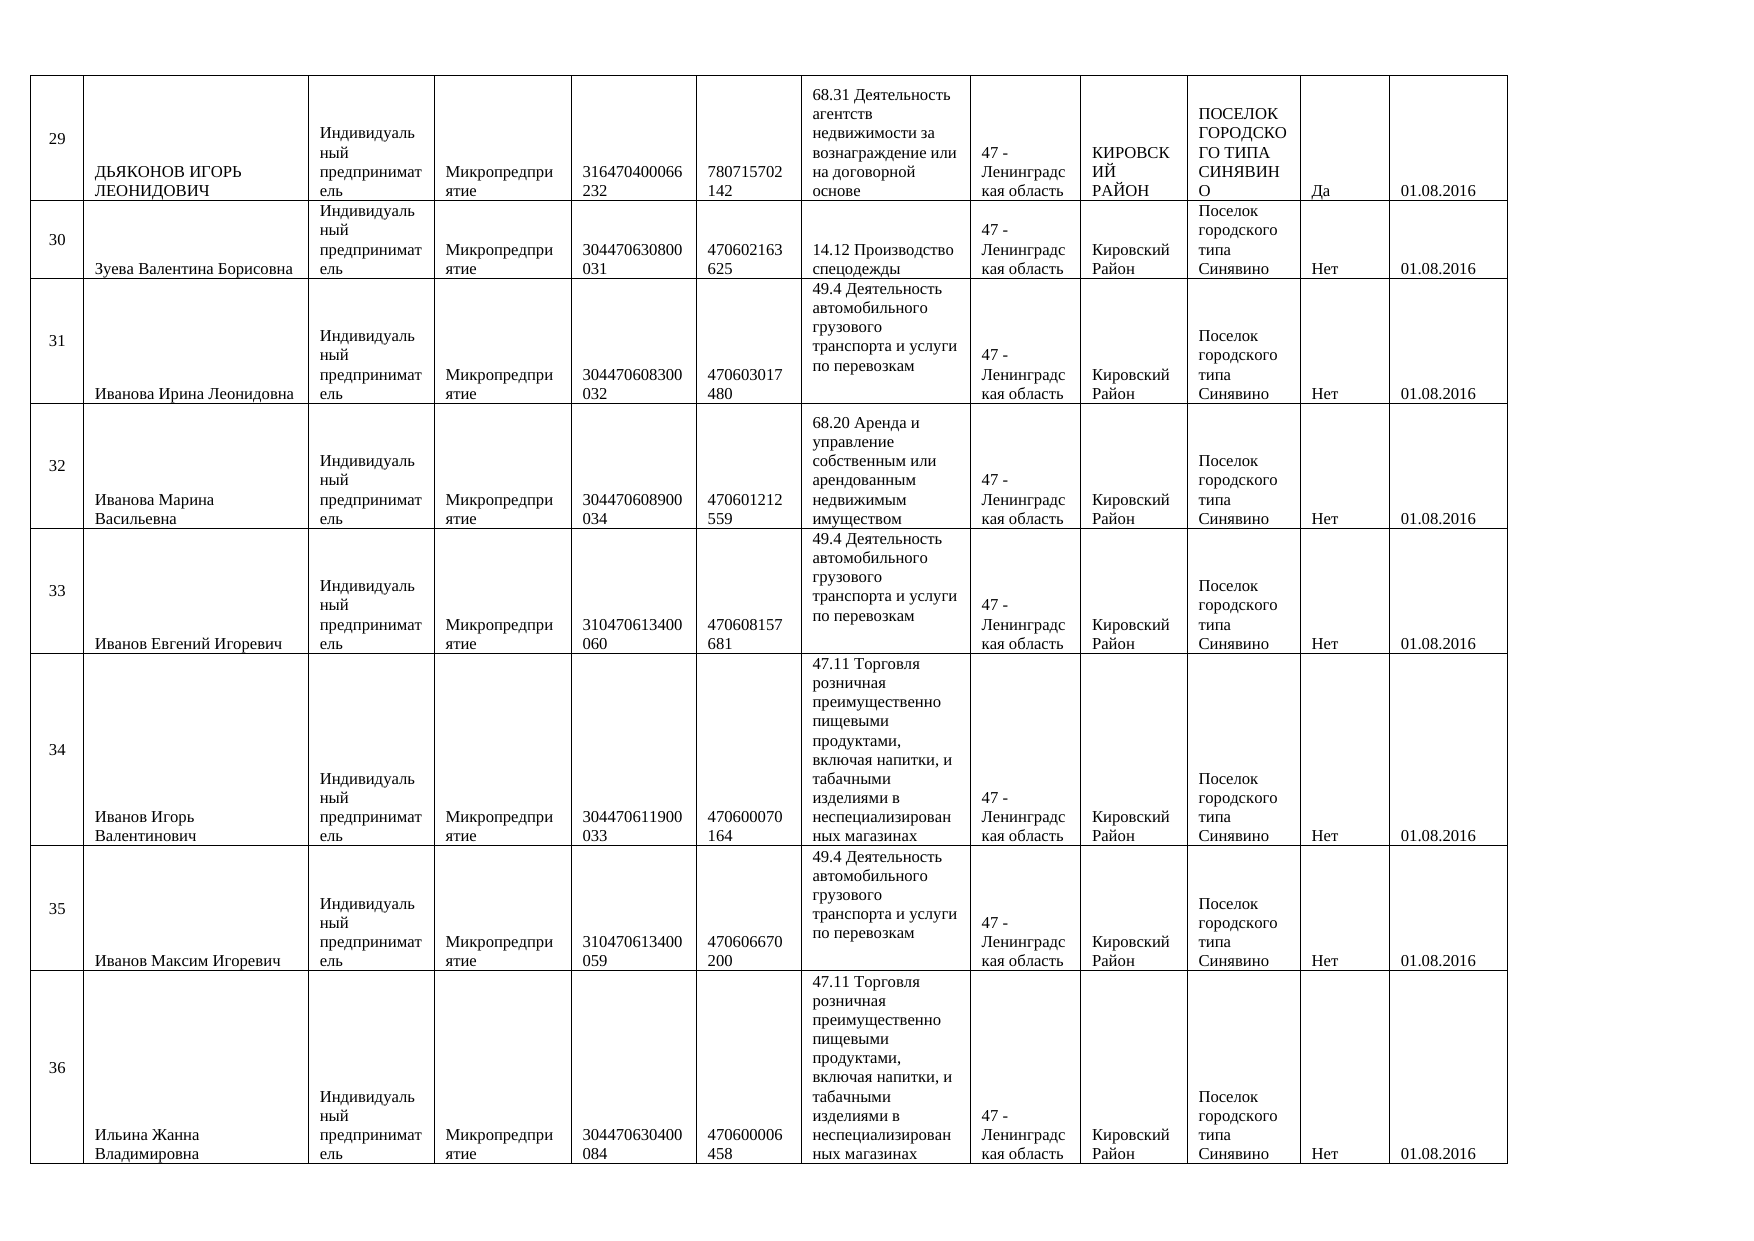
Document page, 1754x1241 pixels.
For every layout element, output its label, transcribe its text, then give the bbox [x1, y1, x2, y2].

table_cell 310470613400059 [572, 846, 696, 970]
table_cell Нет [1301, 404, 1389, 528]
table_cell 30 [31, 201, 83, 278]
table_cell Нет [1301, 846, 1389, 970]
table_cell Поселок городского типа Синявино [1188, 201, 1300, 278]
table_cell Поселок городского типа Синявино [1188, 654, 1300, 845]
table_cell Микропредприятие [435, 654, 571, 845]
table_cell 304470608900034 [572, 404, 696, 528]
table_cell 47 - Ленинградская область [971, 529, 1080, 653]
table_cell Иванов Игорь Валентинович [84, 654, 308, 845]
table_cell Зуева Валентина Борисовна [84, 201, 308, 278]
table_cell 01.08.2016 [1390, 846, 1507, 970]
table_cell 780715702142 [697, 76, 801, 200]
table_cell 14.12 Производство спецодежды [802, 201, 970, 278]
table_cell Индивидуальный предприниматель [309, 404, 434, 528]
table_cell Кировский Район [1081, 846, 1187, 970]
table_cell 01.08.2016 [1390, 404, 1507, 528]
table_cell Нет [1301, 201, 1389, 278]
table_cell 34 [31, 654, 83, 845]
table_cell 470601212559 [697, 404, 801, 528]
table_cell 32 [31, 404, 83, 528]
table_cell Микропредприятие [435, 201, 571, 278]
table_cell Иванова Марина Васильевна [84, 404, 308, 528]
table_cell 470600006458 [697, 971, 801, 1163]
table_cell 304470611900033 [572, 654, 696, 845]
table_cell Кировский Район [1081, 529, 1187, 653]
table_cell 47.11 Торговля розничная преимущественно пищевыми продуктами, включая напитки, и табачными изделиями в неспециализированных магазинах [802, 654, 970, 845]
table_cell 01.08.2016 [1390, 201, 1507, 278]
table_cell Индивидуальный предприниматель [309, 279, 434, 403]
table_cell Микропредприятие [435, 404, 571, 528]
table_cell 47 - Ленинградская область [971, 654, 1080, 845]
table_cell Индивидуальный предприниматель [309, 846, 434, 970]
table_cell Микропредприятие [435, 279, 571, 403]
table_cell Иванов Максим Игоревич [84, 846, 308, 970]
table_cell 470606670200 [697, 846, 801, 970]
table_cell 01.08.2016 [1390, 971, 1507, 1163]
table_cell ДЬЯКОНОВ ИГОРЬ ЛЕОНИДОВИЧ [84, 76, 308, 200]
table_cell 36 [31, 971, 83, 1163]
table_cell Индивидуальный предприниматель [309, 654, 434, 845]
table_cell 33 [31, 529, 83, 653]
table_cell 01.08.2016 [1390, 76, 1507, 200]
table_cell 01.08.2016 [1390, 654, 1507, 845]
table_cell 01.08.2016 [1390, 529, 1507, 653]
table_cell 304470630400084 [572, 971, 696, 1163]
table_cell ПОСЕЛОК ГОРОДСКОГО ТИПА СИНЯВИНО [1188, 76, 1300, 200]
table_cell 68.20 Аренда и управление собственным или арендованным недвижимым имуществом [802, 404, 970, 528]
table_cell 470608157681 [697, 529, 801, 653]
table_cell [971, 971, 1080, 1163]
table_cell Кировский Район [1081, 404, 1187, 528]
table_cell Ильина Жанна Владимировна [84, 971, 308, 1163]
table_cell 47 - Ленинградская область [971, 201, 1080, 278]
table_cell Иванова Ирина Леонидовна [84, 279, 308, 403]
table_cell 47 - Ленинградская область [971, 279, 1080, 403]
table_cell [971, 76, 1080, 200]
table_cell 470600070164 [697, 654, 801, 845]
table_cell Иванов Евгений Игоревич [84, 529, 308, 653]
table_cell Кировский Район [1081, 279, 1187, 403]
table_cell 29 [31, 76, 83, 200]
table_cell Микропредприятие [435, 971, 571, 1163]
table_cell 35 [31, 846, 83, 970]
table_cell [309, 971, 434, 1163]
table_cell Нет [1301, 654, 1389, 845]
table_cell 316470400066232 [572, 76, 696, 200]
table_cell КИРОВСКИЙ РАЙОН [1081, 76, 1187, 200]
table_cell 304470608300032 [572, 279, 696, 403]
table_cell Индивидуальный предприниматель [309, 529, 434, 653]
table_cell 470603017480 [697, 279, 801, 403]
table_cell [1188, 971, 1300, 1163]
table_cell Кировский Район [1081, 971, 1187, 1163]
table_cell 49.4 Деятельность автомобильного грузового транспорта и услуги по перевозкам [802, 279, 970, 403]
table_cell 01.08.2016 [1390, 279, 1507, 403]
table_cell 47.11 Торговля розничная преимущественно пищевыми продуктами, включая напитки, и табачными изделиями в неспециализированных магазинах [802, 971, 970, 1163]
table_cell Нет [1301, 279, 1389, 403]
table_cell 47 - Ленинградская область [971, 404, 1080, 528]
table_cell Поселок городского типа Синявино [1188, 279, 1300, 403]
table_cell Поселок городского типа Синявино [1188, 529, 1300, 653]
table_cell Микропредприятие [435, 846, 571, 970]
table_cell Да [1301, 76, 1389, 200]
table_cell 49.4 Деятельность автомобильного грузового транспорта и услуги по перевозкам [802, 529, 970, 653]
table_cell Индивидуальный предприниматель [309, 201, 434, 278]
table_cell Микропредприятие [435, 76, 571, 200]
table_cell Поселок городского типа Синявино [1188, 846, 1300, 970]
table_cell Микропредприятие [435, 529, 571, 653]
table_cell Нет [1301, 529, 1389, 653]
table_cell 47 - Ленинградская область [971, 846, 1080, 970]
table_cell Поселок городского типа Синявино [1188, 404, 1300, 528]
table_cell Кировский Район [1081, 654, 1187, 845]
table_cell 31 [31, 279, 83, 403]
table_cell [309, 76, 434, 200]
table_cell 470602163625 [697, 201, 801, 278]
table_cell Нет [1301, 971, 1389, 1163]
table_cell Кировский Район [1081, 201, 1187, 278]
table_cell 68.31 Деятельность агентств недвижимости за вознаграждение или на договорной основе [802, 76, 970, 200]
table_cell 310470613400060 [572, 529, 696, 653]
table_cell 304470630800031 [572, 201, 696, 278]
table_cell 49.4 Деятельность автомобильного грузового транспорта и услуги по перевозкам [802, 846, 970, 970]
